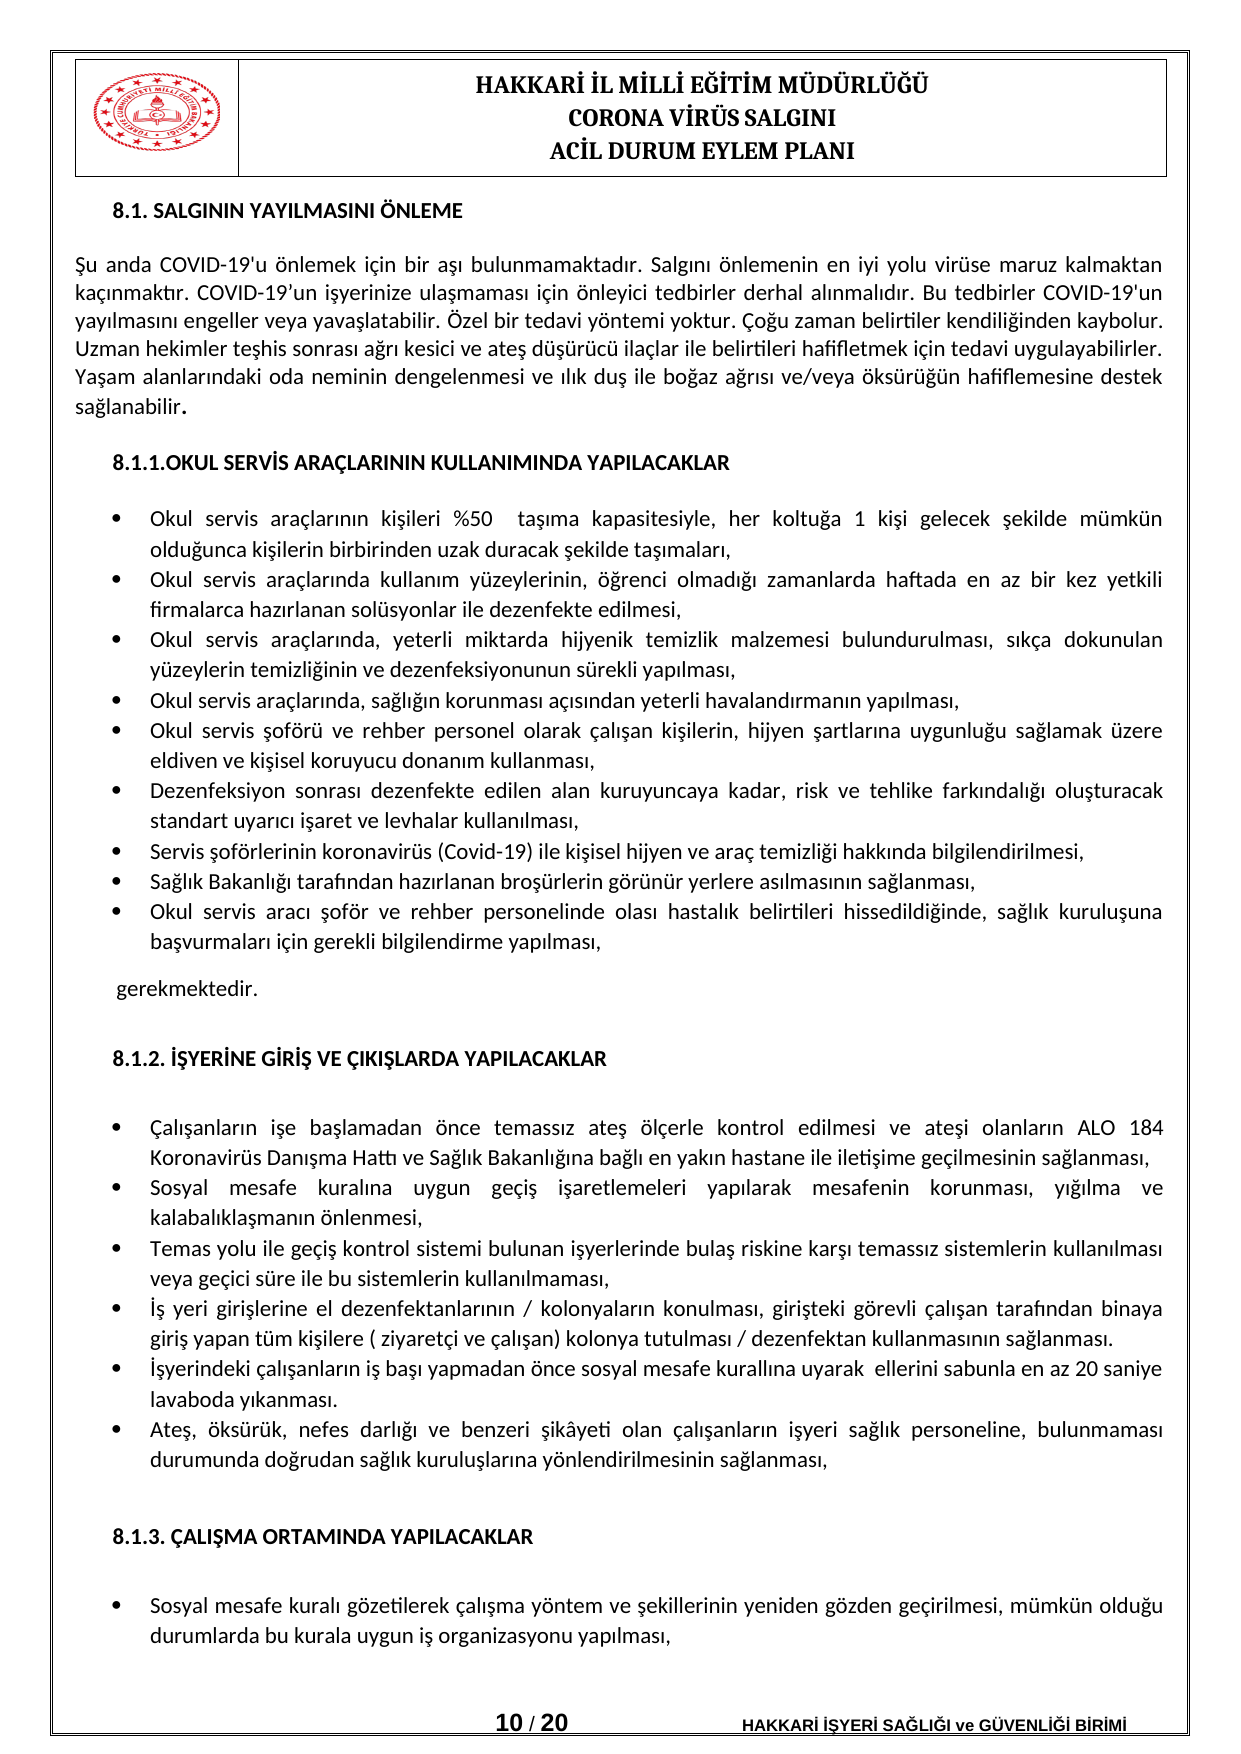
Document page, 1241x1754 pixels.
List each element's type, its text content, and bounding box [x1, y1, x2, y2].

list Okul servis şoförü ve rehber personel olarak çalışan kişilerin, hijyen şartlarına uygunluğu sağlamak üzere eldiven ve kişisel koruyucu donanım kullanması, [112, 716, 1165, 774]
list Okul servis araçlarında, yeterli miktarda hijyenik temizlik malzemesi bulundurulması, sıkça dokunulan yüzeylerin temizliğinin ve dezenfeksiyonunun sürekli yapılması, [112, 625, 1165, 683]
list Dezenfeksiyon sonrası dezenfekte edilen alan kuruyuncaya kadar, risk ve tehlike farkındalığı oluşturacak standart uyarıcı işaret ve levhalar kullanılması, [112, 776, 1165, 834]
list İşyerindeki çalışanların iş başı yapmadan önce sosyal mesafe kurallına uyarak ellerini sabunla en az 20 saniye lavaboda yıkanması. [112, 1354, 1165, 1413]
list Temas yolu ile geçiş kontrol sistemi bulunan işyerlerinde bulaş riskine karşı temassız sistemlerin kullanılması veya geçici süre ile bu sistemlerin kullanılmaması, [112, 1234, 1165, 1292]
list Sosyal mesafe kuralı gözetilerek çalışma yöntem ve şekillerinin yeniden gözden geçirilmesi, mümkün olduğu durumlarda bu kurala uygun iş organizasyonu yapılması, [112, 1591, 1165, 1649]
list Okul servis aracı şoför ve rehber personelinde olası hastalık belirtileri hissedildiğinde, sağlık kuruluşuna başvurmaları için gerekli bilgilendirme yapılması, [112, 897, 1165, 955]
list Okul servis araçlarında kullanım yüzeylerinin, öğrenci olmadığı zamanlarda haftada en az bir kez yetkili firmalarca hazırlanan solüsyonlar ile dezenfekte edilmesi, [112, 565, 1165, 623]
list Okul servis araçlarında, sağlığın korunması açısından yeterli havalandırmanın yapılması, [112, 686, 1165, 714]
subtitle 8.1. SALGININ YAYILMASINI ÖNLEME [112, 196, 1165, 224]
list Servis şoförlerinin koronavirüs (Covid-19) ile kişisel hijyen ve araç temizliği hakkında bilgilendirilmesi, [112, 837, 1165, 865]
list Okul servis araçlarının kişileri %50 taşıma kapasitesiyle, her koltuğa 1 kişi gelecek şekilde mümkün olduğunca kişilerin birbirinden uzak duracak şekilde taşımaları, [112, 504, 1165, 563]
list İş yeri girişlerine el dezenfektanlarının / kolonyaların konulması, girişteki görevli çalışan tarafından binaya giriş yapan tüm kişilere ( ziyaretçi ve çalışan) kolonya tutulması / dezenfektan kullanmasının sağlanması. [112, 1294, 1165, 1352]
subtitle 8.1.2. İŞYERİNE GİRİŞ VE ÇIKIŞLARDA YAPILACAKLAR [112, 1044, 1165, 1072]
text gerekmektedir. [75, 974, 1165, 1002]
list Sosyal mesafe kuralına uygun geçiş işaretlemeleri yapılarak mesafenin korunması, yığılma ve kalabalıklaşmanın önlenmesi, [112, 1173, 1165, 1231]
list Çalışanların işe başlamadan önce temassız ateş ölçerle kontrol edilmesi ve ateşi olanların ALO 184 Koronavirüs Danışma Hattı ve Sağlık Bakanlığına bağlı en yakın hastane ile iletişime geçilmesinin sağlanması, [112, 1113, 1165, 1171]
subtitle 8.1.1.OKUL SERVİS ARAÇLARININ KULLANIMINDA YAPILACAKLAR [112, 448, 1165, 476]
text Şu anda COVID-19'u önlemek için bir aşı bulunmamaktadır. Salgını önlemenin en iyi yolu virüse maruz kalmaktan kaçınmaktır. COVID-19’un işyerinize ulaşmaması için önleyici tedbirler derhal alınmalıdır. Bu tedbirler COVID-19'un yayılmasını engeller veya yavaşlatabilir. Özel bir tedavi yöntemi yoktur. Çoğu zaman belirtiler kendiliğinden kaybolur. Uzman hekimler teşhis sonrası ağrı kesici ve ateş düşürücü ilaçlar ile belirtileri hafifletmek için tedavi uygulayabilirler. Yaşam alanlarındaki oda neminin dengelenmesi ve ılık duş ile boğaz ağrısı ve/veya öksürüğün hafiflemesine destek sağlanabilir. [75, 250, 1165, 420]
subtitle 8.1.3. ÇALIŞMA ORTAMINDA YAPILACAKLAR [112, 1522, 1165, 1550]
list Sağlık Bakanlığı tarafından hazırlanan broşürlerin görünür yerlere asılmasının sağlanması, [112, 867, 1165, 895]
list Ateş, öksürük, nefes darlığı ve benzeri şikâyeti olan çalışanların işyeri sağlık personeline, bulunmaması durumunda doğrudan sağlık kuruluşlarına yönlendirilmesinin sağlanması, [112, 1415, 1165, 1473]
picture [93, 73, 220, 151]
